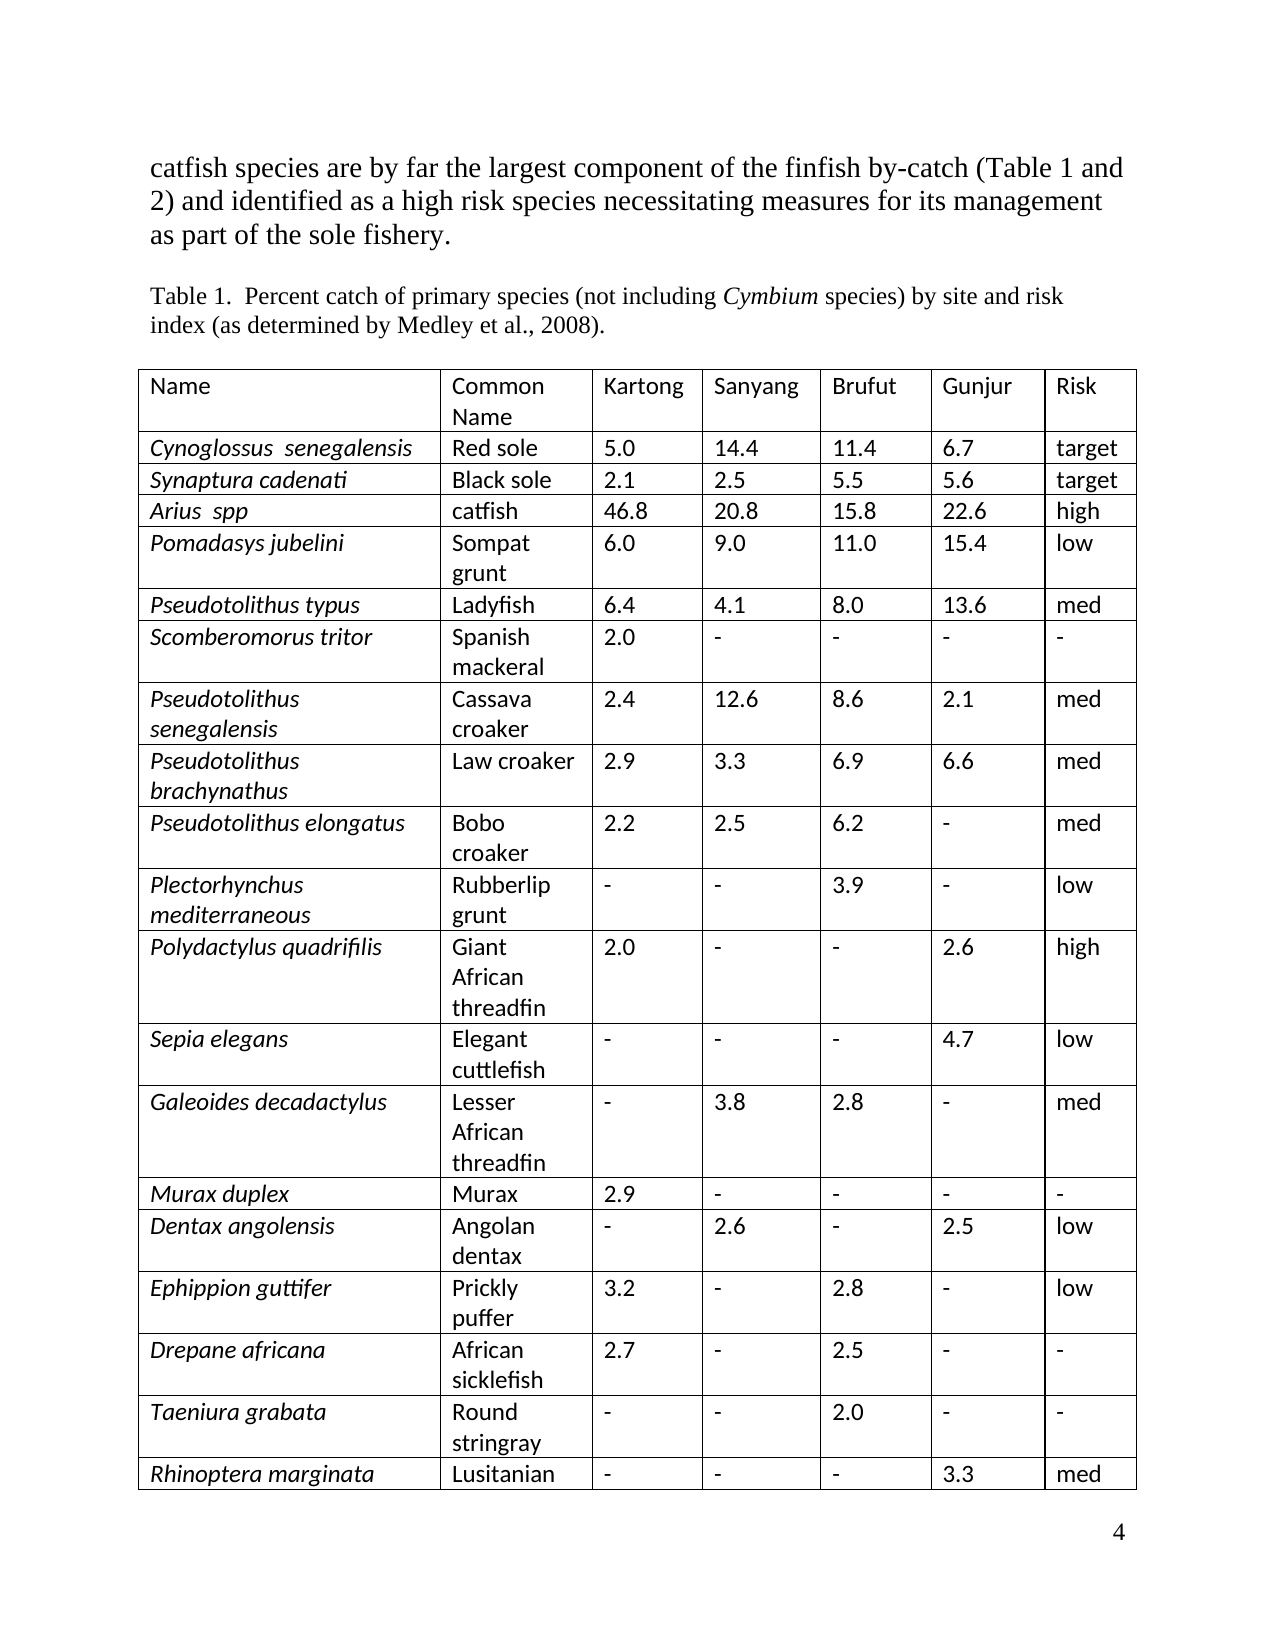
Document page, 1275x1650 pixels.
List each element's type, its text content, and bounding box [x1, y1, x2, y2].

table_cell Law croaker [441, 745, 592, 806]
table_header Common Name [441, 370, 592, 431]
table_cell 11.4 [821, 432, 931, 463]
table_cell 2.2 [593, 807, 702, 868]
table_cell 3.3 [703, 745, 820, 806]
table_cell 2.5 [821, 1334, 931, 1395]
table_cell - [703, 1334, 820, 1395]
table_cell 2.9 [593, 745, 702, 806]
table_cell - [821, 1178, 931, 1209]
table_cell Prickly puffer [441, 1272, 592, 1333]
table_cell 15.8 [821, 495, 931, 526]
table_cell 8.0 [821, 589, 931, 619]
table_cell Black sole [441, 464, 592, 494]
table_cell Round stringray [441, 1396, 592, 1457]
table_cell 2.0 [593, 621, 702, 682]
table_cell Pseudotolithus brachynathus [139, 745, 440, 806]
table_cell 2.0 [593, 931, 702, 1023]
table_cell 4.1 [703, 589, 820, 619]
table_cell low [1046, 1272, 1136, 1333]
table_cell - [821, 1210, 931, 1271]
table_cell 2.5 [703, 464, 820, 494]
table_cell - [1046, 1178, 1136, 1209]
table_cell 3.3 [932, 1458, 1044, 1489]
table_cell - [821, 931, 931, 1023]
table_cell low [1046, 527, 1136, 588]
table_cell high [1046, 495, 1136, 526]
table_cell low [1046, 1210, 1136, 1271]
table_cell Murax duplex [139, 1178, 440, 1209]
table_cell Ladyfish [441, 589, 592, 619]
table_cell med [1046, 683, 1136, 744]
table_cell 6.2 [821, 807, 931, 868]
table_cell 9.0 [703, 527, 820, 588]
table_cell Pseudotolithus senegalensis [139, 683, 440, 744]
table_cell 2.1 [593, 464, 702, 494]
table_cell Murax [441, 1178, 592, 1209]
table_cell - [593, 869, 702, 930]
table_cell 2.1 [932, 683, 1044, 744]
table_cell - [932, 807, 1044, 868]
table_header Brufut [821, 370, 931, 431]
table_cell - [703, 1458, 820, 1489]
table_cell Lesser African threadfin [441, 1086, 592, 1177]
table_cell - [932, 1334, 1044, 1395]
table_cell 12.6 [703, 683, 820, 744]
table_cell med [1046, 1086, 1136, 1177]
table_cell 13.6 [932, 589, 1044, 619]
table_cell low [1046, 869, 1136, 930]
table_cell 20.8 [703, 495, 820, 526]
table_cell - [703, 1396, 820, 1457]
table_cell Dentax angolensis [139, 1210, 440, 1271]
table_cell 2.5 [932, 1210, 1044, 1271]
table_header Risk [1046, 370, 1136, 431]
table_cell - [703, 869, 820, 930]
table_cell 6.6 [932, 745, 1044, 806]
table_header Kartong [593, 370, 702, 431]
table_cell - [703, 1272, 820, 1333]
table_cell 6.0 [593, 527, 702, 588]
table_cell med [1046, 807, 1136, 868]
table_cell 2.5 [703, 807, 820, 868]
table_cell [139, 1458, 440, 1489]
table_cell Rubberlip grunt [441, 869, 592, 930]
table_cell Scomberomorus tritor [139, 621, 440, 682]
table_header Name [139, 370, 440, 431]
table_cell - [932, 1272, 1044, 1333]
table_cell Ephippion guttifer [139, 1272, 440, 1333]
table_cell Galeoides decadactylus [139, 1086, 440, 1177]
table_cell - [593, 1086, 702, 1177]
table_cell - [1046, 1396, 1136, 1457]
table_cell 46.8 [593, 495, 702, 526]
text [150, 150, 1125, 251]
table_cell 3.8 [703, 1086, 820, 1177]
table_cell 2.8 [821, 1086, 931, 1177]
table_cell - [703, 621, 820, 682]
table_cell 2.7 [593, 1334, 702, 1395]
table_cell - [593, 1210, 702, 1271]
table_cell - [932, 1178, 1044, 1209]
table_cell 4.7 [932, 1024, 1044, 1085]
table_cell - [593, 1458, 702, 1489]
table_cell - [703, 1024, 820, 1085]
table_cell - [821, 621, 931, 682]
table_cell 5.5 [821, 464, 931, 494]
table_cell 3.9 [821, 869, 931, 930]
table_cell Pomadasys jubelini [139, 527, 440, 588]
table_cell 2.8 [821, 1272, 931, 1333]
table_cell catfish [441, 495, 592, 526]
table_cell Polydactylus quadrifilis [139, 931, 440, 1023]
table_cell 6.9 [821, 745, 931, 806]
table_cell 22.6 [932, 495, 1044, 526]
table_cell Pseudotolithus typus [139, 589, 440, 619]
table_cell Cassava croaker [441, 683, 592, 744]
table_cell Giant African threadfin [441, 931, 592, 1023]
table_cell Angolan dentax [441, 1210, 592, 1271]
table_cell 14.4 [703, 432, 820, 463]
table_cell Cynoglossus senegalensis [139, 432, 440, 463]
table_cell - [1046, 621, 1136, 682]
table_cell Pseudotolithus elongatus [139, 807, 440, 868]
table_cell 3.2 [593, 1272, 702, 1333]
table_cell 11.0 [821, 527, 931, 588]
table_header Sanyang [703, 370, 820, 431]
table_cell Sepia elegans [139, 1024, 440, 1085]
table_cell 2.4 [593, 683, 702, 744]
table_cell Spanish mackeral [441, 621, 592, 682]
table_cell Bobo croaker [441, 807, 592, 868]
table_cell high [1046, 931, 1136, 1023]
table_cell - [821, 1024, 931, 1085]
table_cell 5.0 [593, 432, 702, 463]
table_cell Taeniura grabata [139, 1396, 440, 1457]
table_cell - [932, 869, 1044, 930]
table_cell - [593, 1396, 702, 1457]
table_cell - [932, 1396, 1044, 1457]
table_cell - [821, 1458, 931, 1489]
table_cell target [1046, 432, 1136, 463]
table_cell - [932, 1086, 1044, 1177]
table_cell Synaptura cadenati [139, 464, 440, 494]
table_cell 5.6 [932, 464, 1044, 494]
table_cell med [1046, 589, 1136, 619]
table_cell African sicklefish [441, 1334, 592, 1395]
table_cell - [703, 931, 820, 1023]
table_cell 6.4 [593, 589, 702, 619]
table_cell - [593, 1024, 702, 1085]
table_cell target [1046, 464, 1136, 494]
table_cell 15.4 [932, 527, 1044, 588]
table_cell 6.7 [932, 432, 1044, 463]
table_cell med [1046, 745, 1136, 806]
table_cell - [932, 621, 1044, 682]
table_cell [441, 1458, 592, 1489]
text Table 1. Percent catch of primary species (not including Cymbium species) by site and risk index (as determined by Medley et al., 2008). [150, 281, 1125, 339]
table_cell - [1046, 1334, 1136, 1395]
table_cell Sompat grunt [441, 527, 592, 588]
table_cell 2.9 [593, 1178, 702, 1209]
table_cell - [703, 1178, 820, 1209]
table_cell Drepane africana [139, 1334, 440, 1395]
table_cell Red sole [441, 432, 592, 463]
table_cell Elegant cuttlefish [441, 1024, 592, 1085]
table_cell med [1046, 1458, 1136, 1489]
table_cell low [1046, 1024, 1136, 1085]
table_cell 2.6 [932, 931, 1044, 1023]
table_header Gunjur [932, 370, 1044, 431]
table_cell 2.0 [821, 1396, 931, 1457]
table_cell 2.6 [703, 1210, 820, 1271]
table_cell Plectorhynchus mediterraneous [139, 869, 440, 930]
table_cell 8.6 [821, 683, 931, 744]
table_cell Arius spp [139, 495, 440, 526]
